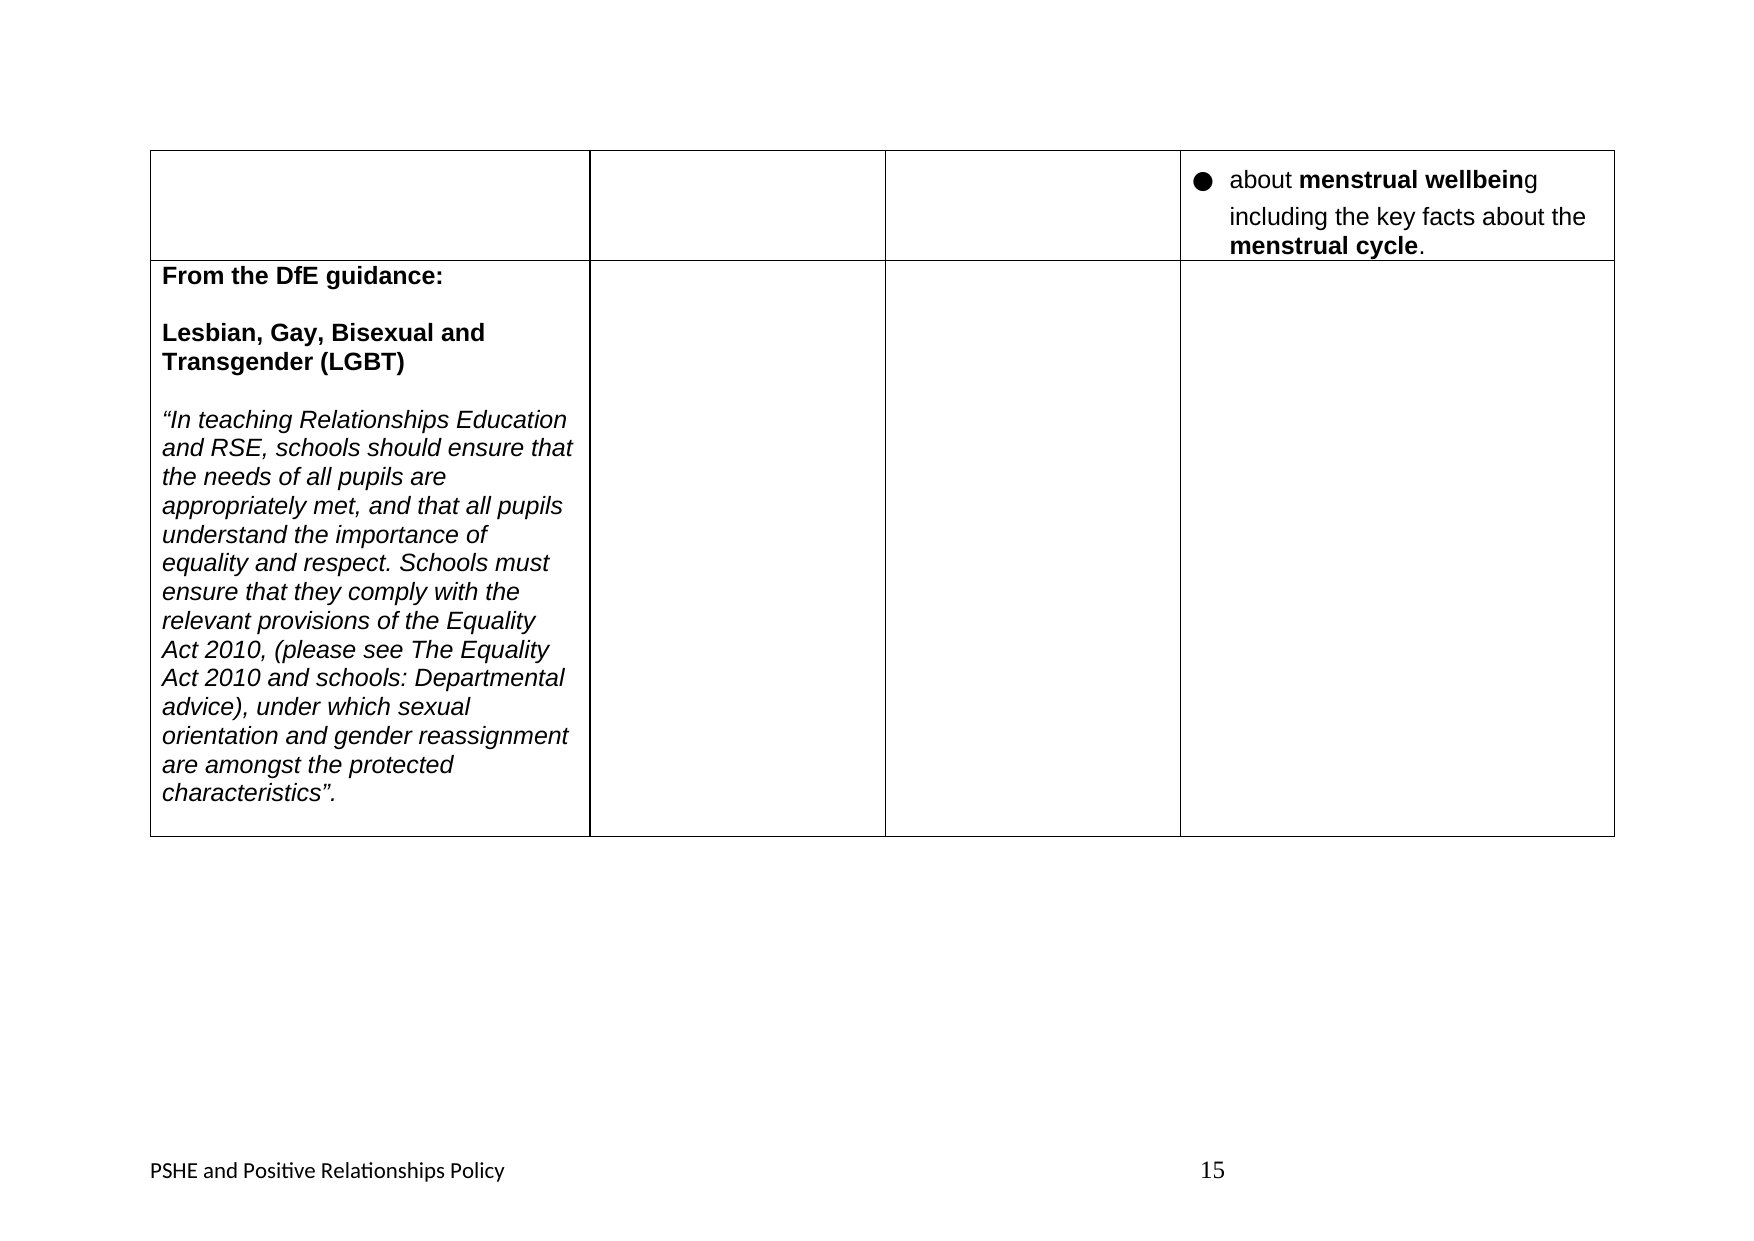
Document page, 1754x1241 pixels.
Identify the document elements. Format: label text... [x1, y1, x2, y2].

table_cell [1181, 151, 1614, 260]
table_cell [591, 261, 885, 836]
table_cell [886, 261, 1180, 836]
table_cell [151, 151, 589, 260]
table_cell From the DfE guidance: Lesbian, Gay, Bisexual and Transgender (LGBT) “In teaching Relationships Education and RSE, schools should ensure that the needs of all pupils are appropriately met, and that all pupils understand the importance of equality and respect. Schools must ensure that they comply with the relevant provisions of the Equality Act 2010, (please see The Equality Act 2010 and schools: Departmental advice), under which sexual orientation and gender reassignment are amongst the protected characteristics”. [151, 261, 589, 836]
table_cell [591, 151, 885, 260]
table_cell [1181, 261, 1614, 836]
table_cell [886, 151, 1180, 260]
